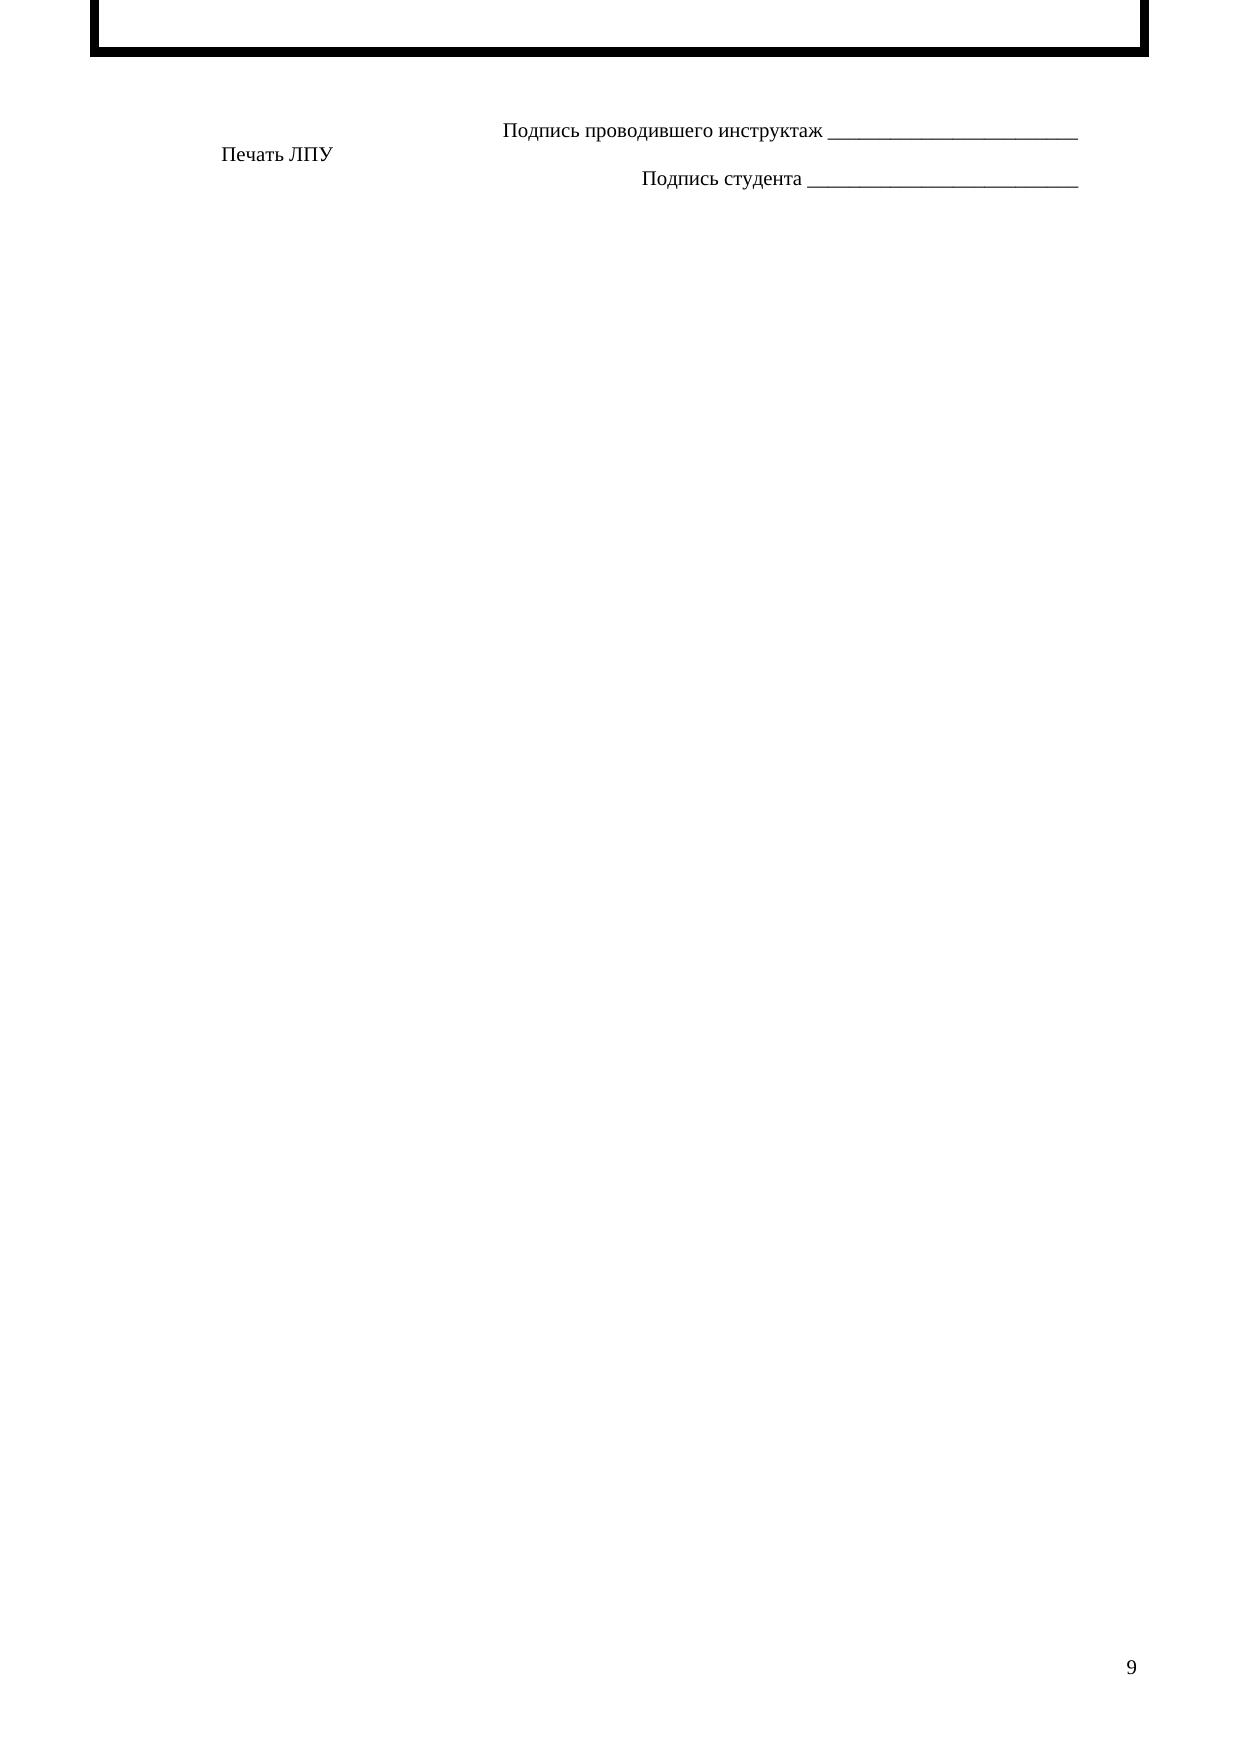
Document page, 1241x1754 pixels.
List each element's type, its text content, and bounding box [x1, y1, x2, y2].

text Подпись студента __________________________ [174, 166, 1078, 190]
text Подпись проводившего инструктаж ________________________ [174, 118, 1078, 142]
text Печать ЛПУ [174, 142, 1078, 166]
